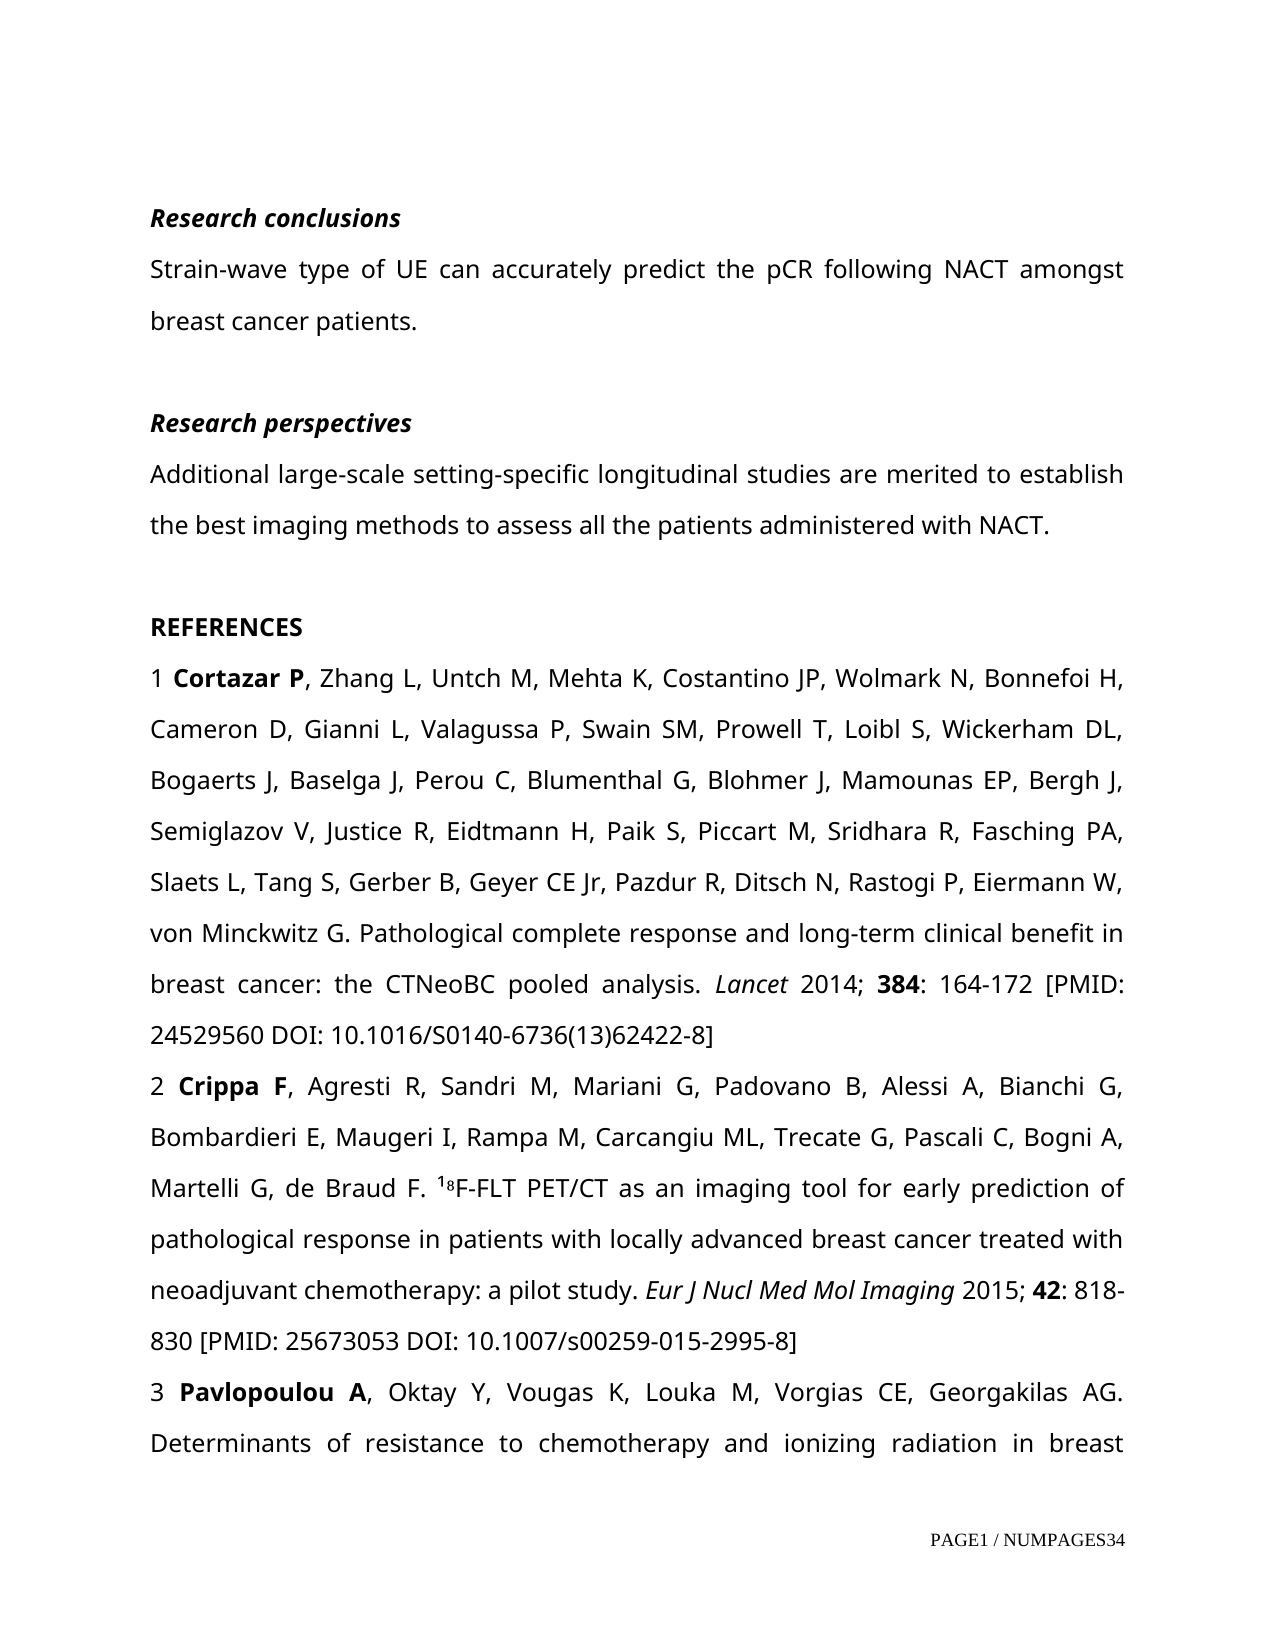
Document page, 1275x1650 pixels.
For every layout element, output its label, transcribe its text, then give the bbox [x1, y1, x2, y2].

text Strain-wave type of UE can accurately predict the pCR following NACT amongst breast cancer patients. [150, 252, 1125, 337]
text Research conclusions [150, 201, 1125, 235]
text REFERENCES [150, 609, 1125, 643]
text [150, 1375, 1125, 1460]
text 2 Crippa F, Agresti R, Sandri M, Mariani G, Padovano B, Alessi A, Bianchi G, Bombardieri E, Maugeri I, Rampa M, Carcangiu ML, Trecate G, Pascali C, Bogni A, Martelli G, de Braud F. ¹⁸F-FLT PET/CT as an imaging tool for early prediction of pathological response in patients with locally advanced breast cancer treated with neoadjuvant chemotherapy: a pilot study. Eur J Nucl Med Mol Imaging 2015; 42: 818-830 [PMID: 25673053 DOI: 10.1007/s00259-015-2995-8] [150, 1069, 1125, 1358]
text Additional large-scale setting-specific longitudinal studies are merited to establish the best imaging methods to assess all the patients administered with NACT. [150, 456, 1125, 541]
text Research perspectives [150, 405, 1125, 439]
text 1 Cortazar P, Zhang L, Untch M, Mehta K, Costantino JP, Wolmark N, Bonnefoi H, Cameron D, Gianni L, Valagussa P, Swain SM, Prowell T, Loibl S, Wickerham DL, Bogaerts J, Baselga J, Perou C, Blumenthal G, Blohmer J, Mamounas EP, Bergh J, Semiglazov V, Justice R, Eidtmann H, Paik S, Piccart M, Sridhara R, Fasching PA, Slaets L, Tang S, Gerber B, Geyer CE Jr, Pazdur R, Ditsch N, Rastogi P, Eiermann W, von Minckwitz G. Pathological complete response and long-term clinical benefit in breast cancer: the CTNeoBC pooled analysis. Lancet 2014; 384: 164-172 [PMID: 24529560 DOI: 10.1016/S0140-6736(13)62422-8] [150, 660, 1125, 1052]
